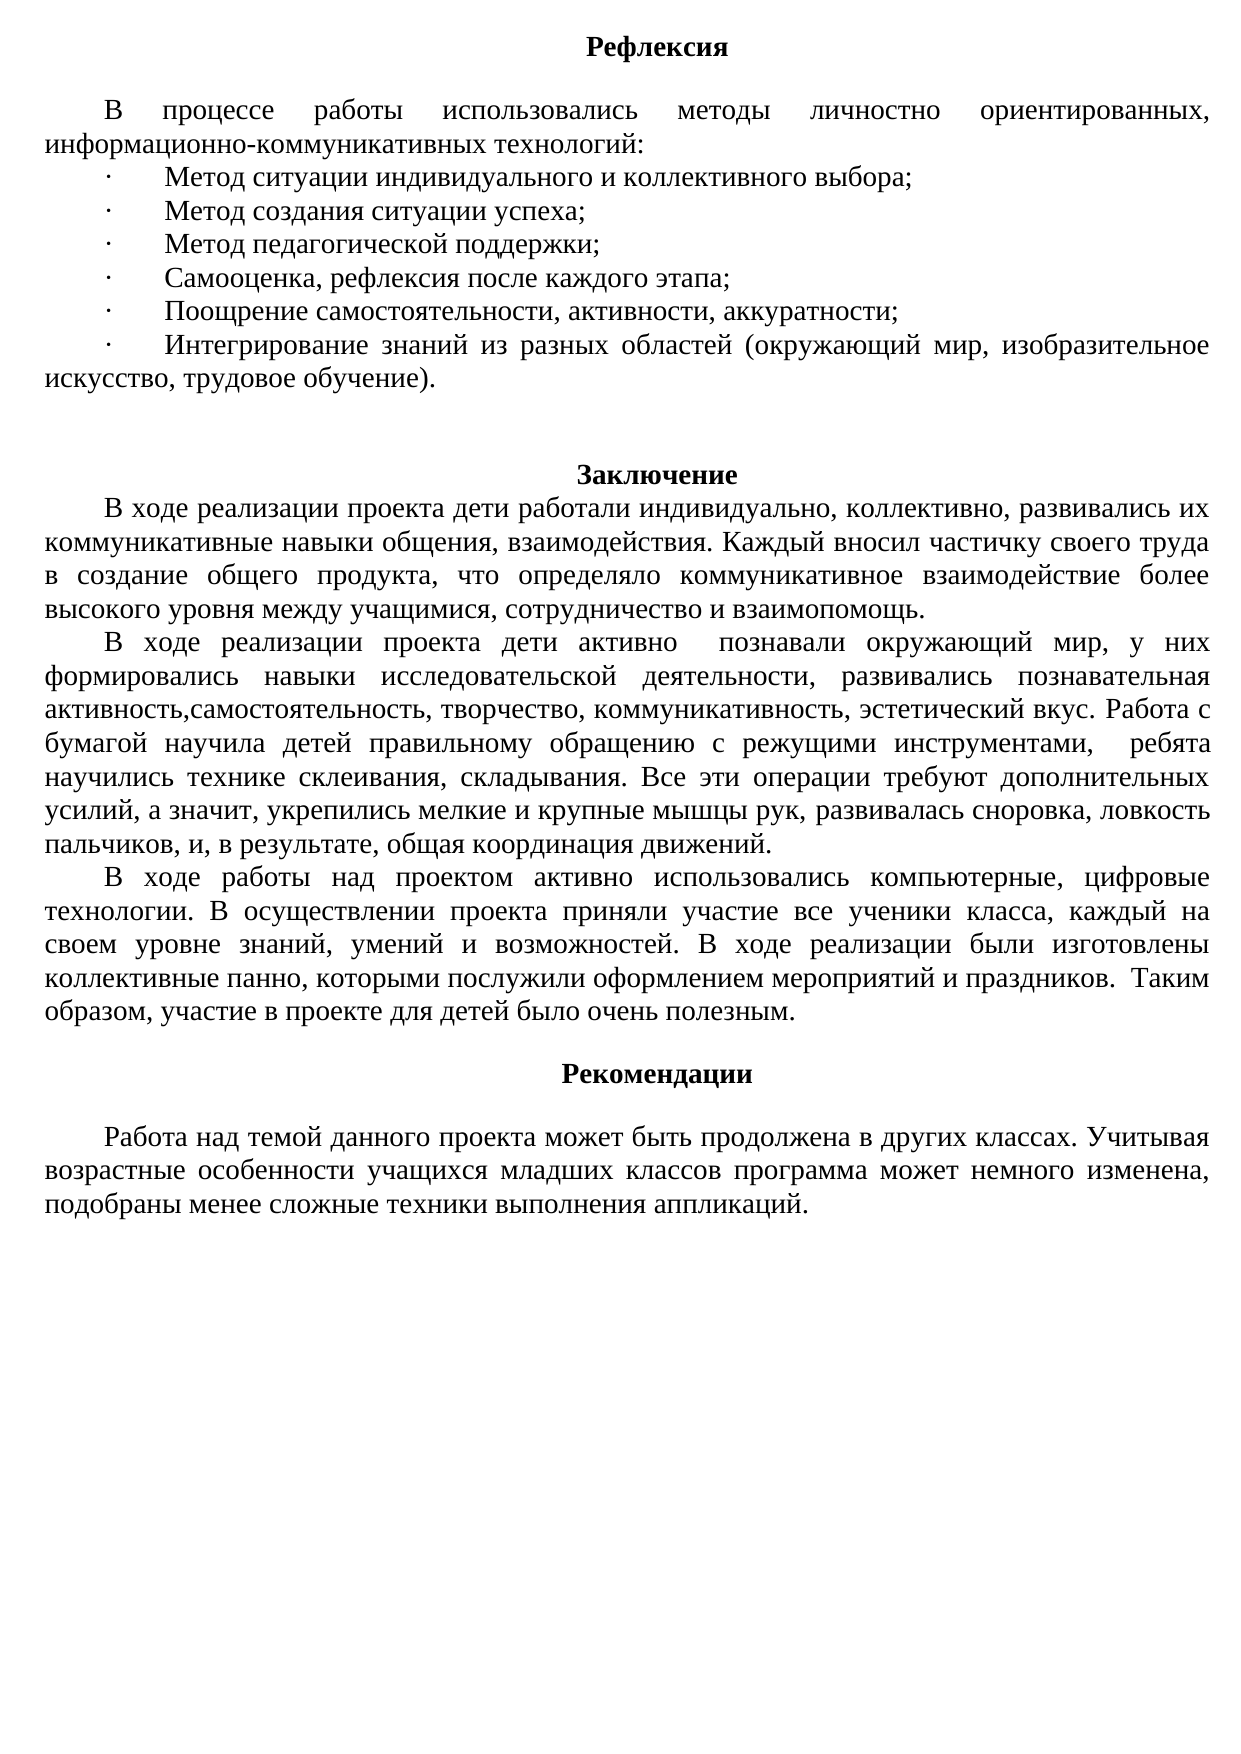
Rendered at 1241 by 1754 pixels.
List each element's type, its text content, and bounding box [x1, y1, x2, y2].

text · Интегрирование знаний из разных областей (окружающий мир, изобразительное искусство, трудовое обучение). [44, 327, 1211, 394]
text В ходе реализации проекта дети работали индивидуально, коллективно, развивались их коммуникативные навыки общения, взаимодействия. Каждый вносил частичку своего труда в создание общего продукта, что определяло коммуникативное взаимодействие более высокого уровня между учащимися, сотрудничество и взаимопомощь. [44, 490, 1211, 624]
text В процессе работы использовались методы личностно ориентированных, информационно-коммуникативных технологий: [44, 92, 1211, 159]
text Рефлексия [44, 29, 1211, 63]
text · Поощрение самостоятельности, активности, аккуратности; [44, 293, 1211, 327]
text Работа над темой данного проекта может быть продолжена в других классах. Учитывая возрастные особенности учащихся младших классов программа может немного изменена, подобраны менее сложные техники выполнения аппликаций. [44, 1119, 1211, 1219]
text В ходе реализации проекта дети активно познавали окружающий мир, у них формировались навыки исследовательской деятельности, развивались познавательная активность,самостоятельность, творчество, коммуникативность, эстетический вкус. Работа с бумагой научила детей правильному обращению с режущими инструментами, ребята научились технике склеивания, складывания. Все эти операции требуют дополнительных усилий, а значит, укрепились мелкие и крупные мышцы рук, развивалась сноровка, ловкость пальчиков, и, в результате, общая координация движений. [44, 624, 1211, 859]
text Заключение [44, 457, 1211, 490]
text · Метод ситуации индивидуального и коллективного выбора; [44, 159, 1211, 193]
text · Метод создания ситуации успеха; [44, 193, 1211, 226]
text Рекомендации [44, 1056, 1211, 1090]
text · Самооценка, рефлексия после каждого этапа; [44, 260, 1211, 293]
text · Метод педагогической поддержки; [44, 226, 1211, 260]
text В ходе работы над проектом активно использовались компьютерные, цифровые технологии. В осуществлении проекта приняли участие все ученики класса, каждый на своем уровне знаний, умений и возможностей. В ходе реализации были изготовлены коллективные панно, которыми послужили оформлением мероприятий и праздников. Таким образом, участие в проекте для детей было очень полезным. [44, 859, 1211, 1027]
